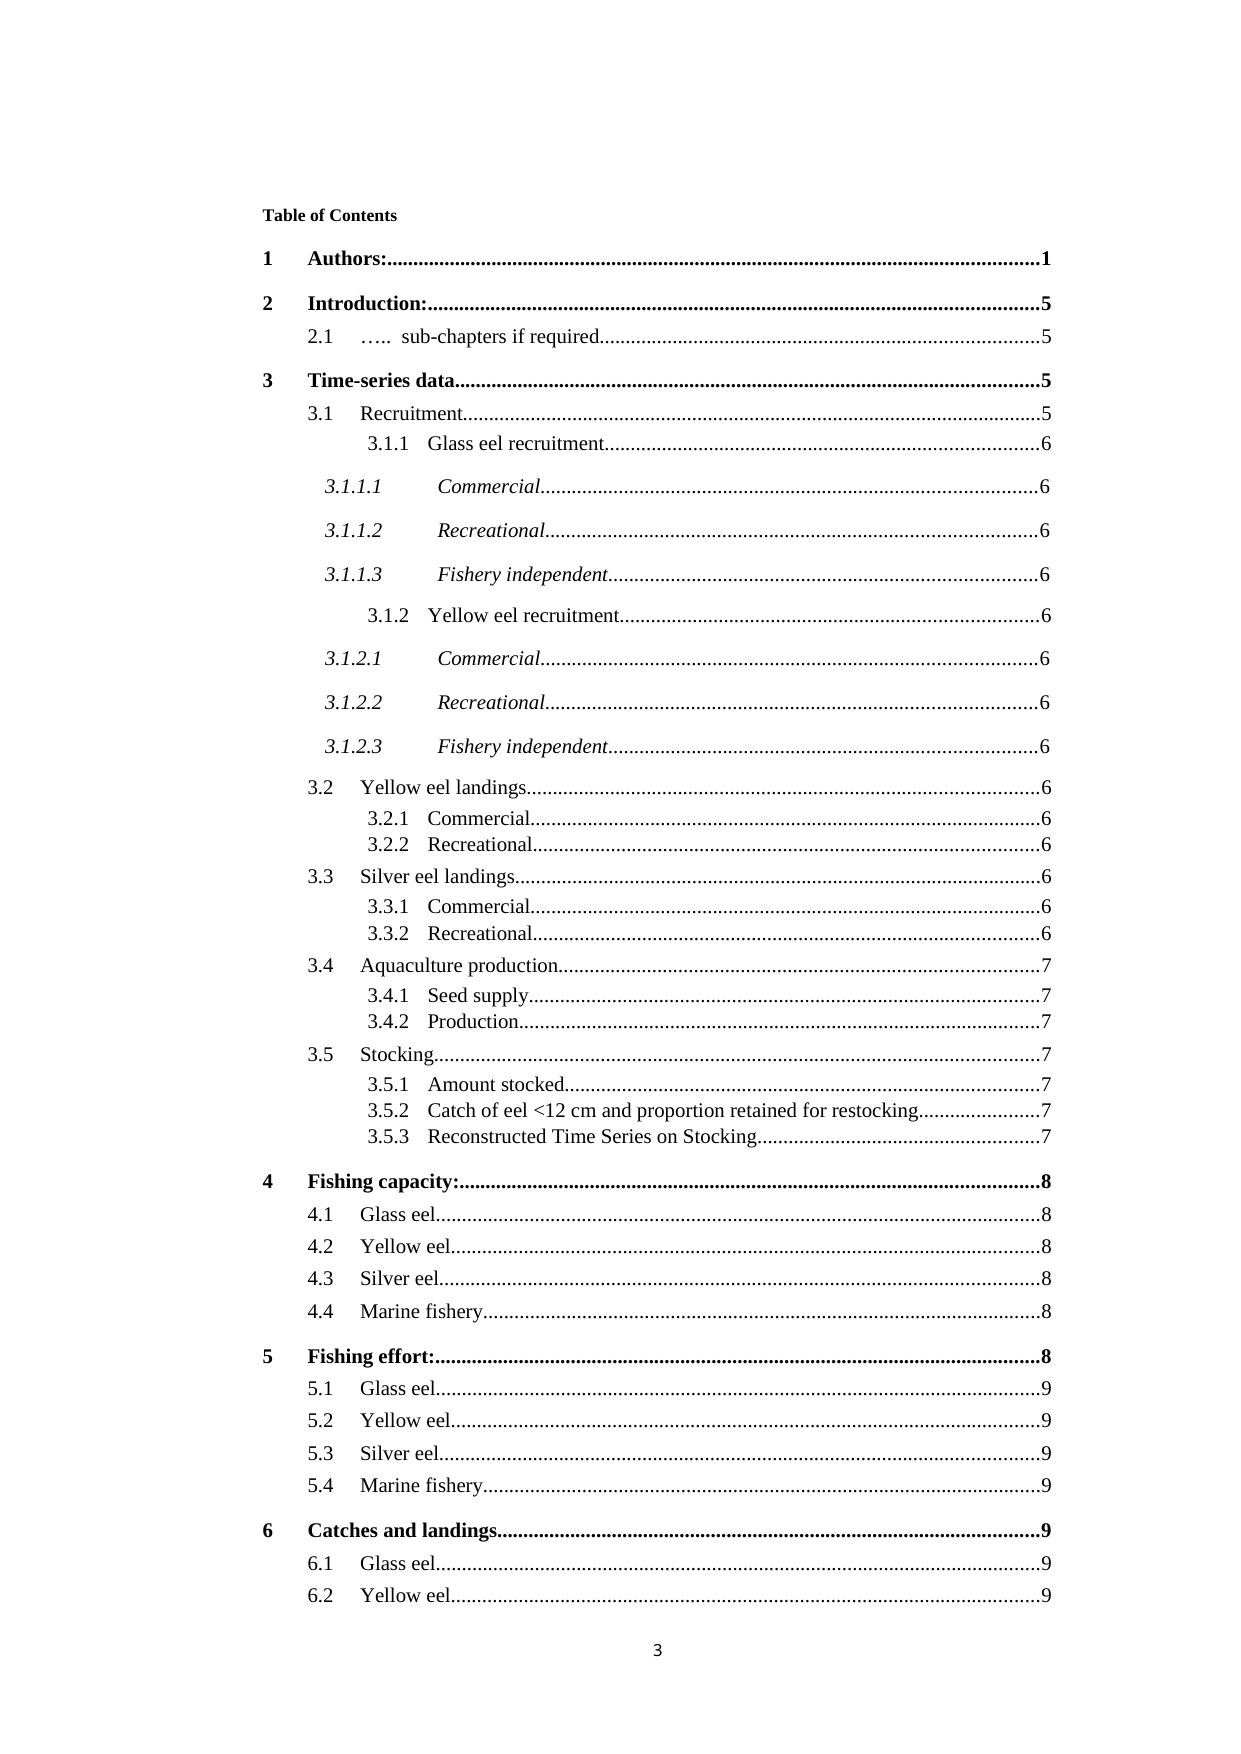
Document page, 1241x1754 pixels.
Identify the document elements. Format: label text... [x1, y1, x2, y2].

text 3.1.1 Glass eel recruitment 6 [367, 431, 978, 455]
text 3.1.2.2 Recreational 6 [325, 688, 1053, 715]
text 3.1 Recruitment 5 [307, 401, 978, 425]
text 3.5.3 Reconstructed Time Series on Stocking 7 [367, 1124, 978, 1148]
text 3.4 Aquaculture production 7 [307, 953, 978, 977]
text 3.4.2 Production 7 [367, 1009, 978, 1033]
text 3.4.1 Seed supply 7 [367, 983, 978, 1007]
text 3.2.1 Commercial 6 [367, 805, 978, 829]
text 6 Catches and landings 9 [262, 1518, 978, 1542]
text 3.1.1.3 Fishery independent 6 [325, 559, 1053, 586]
text 4.2 Yellow eel 8 [307, 1234, 978, 1258]
text 3.5.1 Amount stocked 7 [367, 1072, 978, 1096]
text 3.1.2.1 Commercial 6 [325, 644, 1053, 671]
text 3.1.1.1 Commercial 6 [325, 472, 1053, 499]
text 3.2 Yellow eel landings 6 [307, 775, 978, 799]
text 5.2 Yellow eel 9 [307, 1408, 978, 1432]
text 3.5 Stocking 7 [307, 1042, 978, 1066]
text 4.4 Marine fishery 8 [307, 1299, 978, 1323]
text 3.3.1 Commercial 6 [367, 894, 978, 918]
text 4.1 Glass eel 8 [307, 1202, 978, 1226]
text 5.3 Silver eel 9 [307, 1441, 978, 1465]
text 3.3 Silver eel landings 6 [307, 864, 978, 888]
text 3.1.1.2 Recreational 6 [325, 516, 1053, 543]
text 4 Fishing capacity: 8 [262, 1169, 978, 1193]
text 4.3 Silver eel 8 [307, 1266, 978, 1290]
text 3.3.2 Recreational 6 [367, 920, 978, 944]
text 5.1 Glass eel 9 [307, 1376, 978, 1400]
text 5 Fishing effort: 8 [262, 1344, 978, 1368]
text 5.4 Marine fishery 9 [307, 1473, 978, 1497]
text 6.1 Glass eel 9 [307, 1551, 978, 1574]
text 6.2 Yellow eel 9 [307, 1583, 978, 1607]
text 3 Time-series data 5 [262, 368, 978, 392]
text 3.5.2 Catch of eel <12 cm and proportion retained for restocking 7 [367, 1098, 978, 1122]
text 2.1 ….. sub-chapters if required 5 [307, 323, 978, 348]
text 3.1.2 Yellow eel recruitment 6 [367, 603, 978, 627]
text 3.2.2 Recreational 6 [367, 832, 978, 856]
text 2 Introduction: 5 [262, 291, 978, 315]
text 1 Authors: 1 [262, 246, 978, 270]
text 3.1.2.3 Fishery independent 6 [325, 731, 1053, 758]
text Table of Contents [262, 205, 1053, 225]
